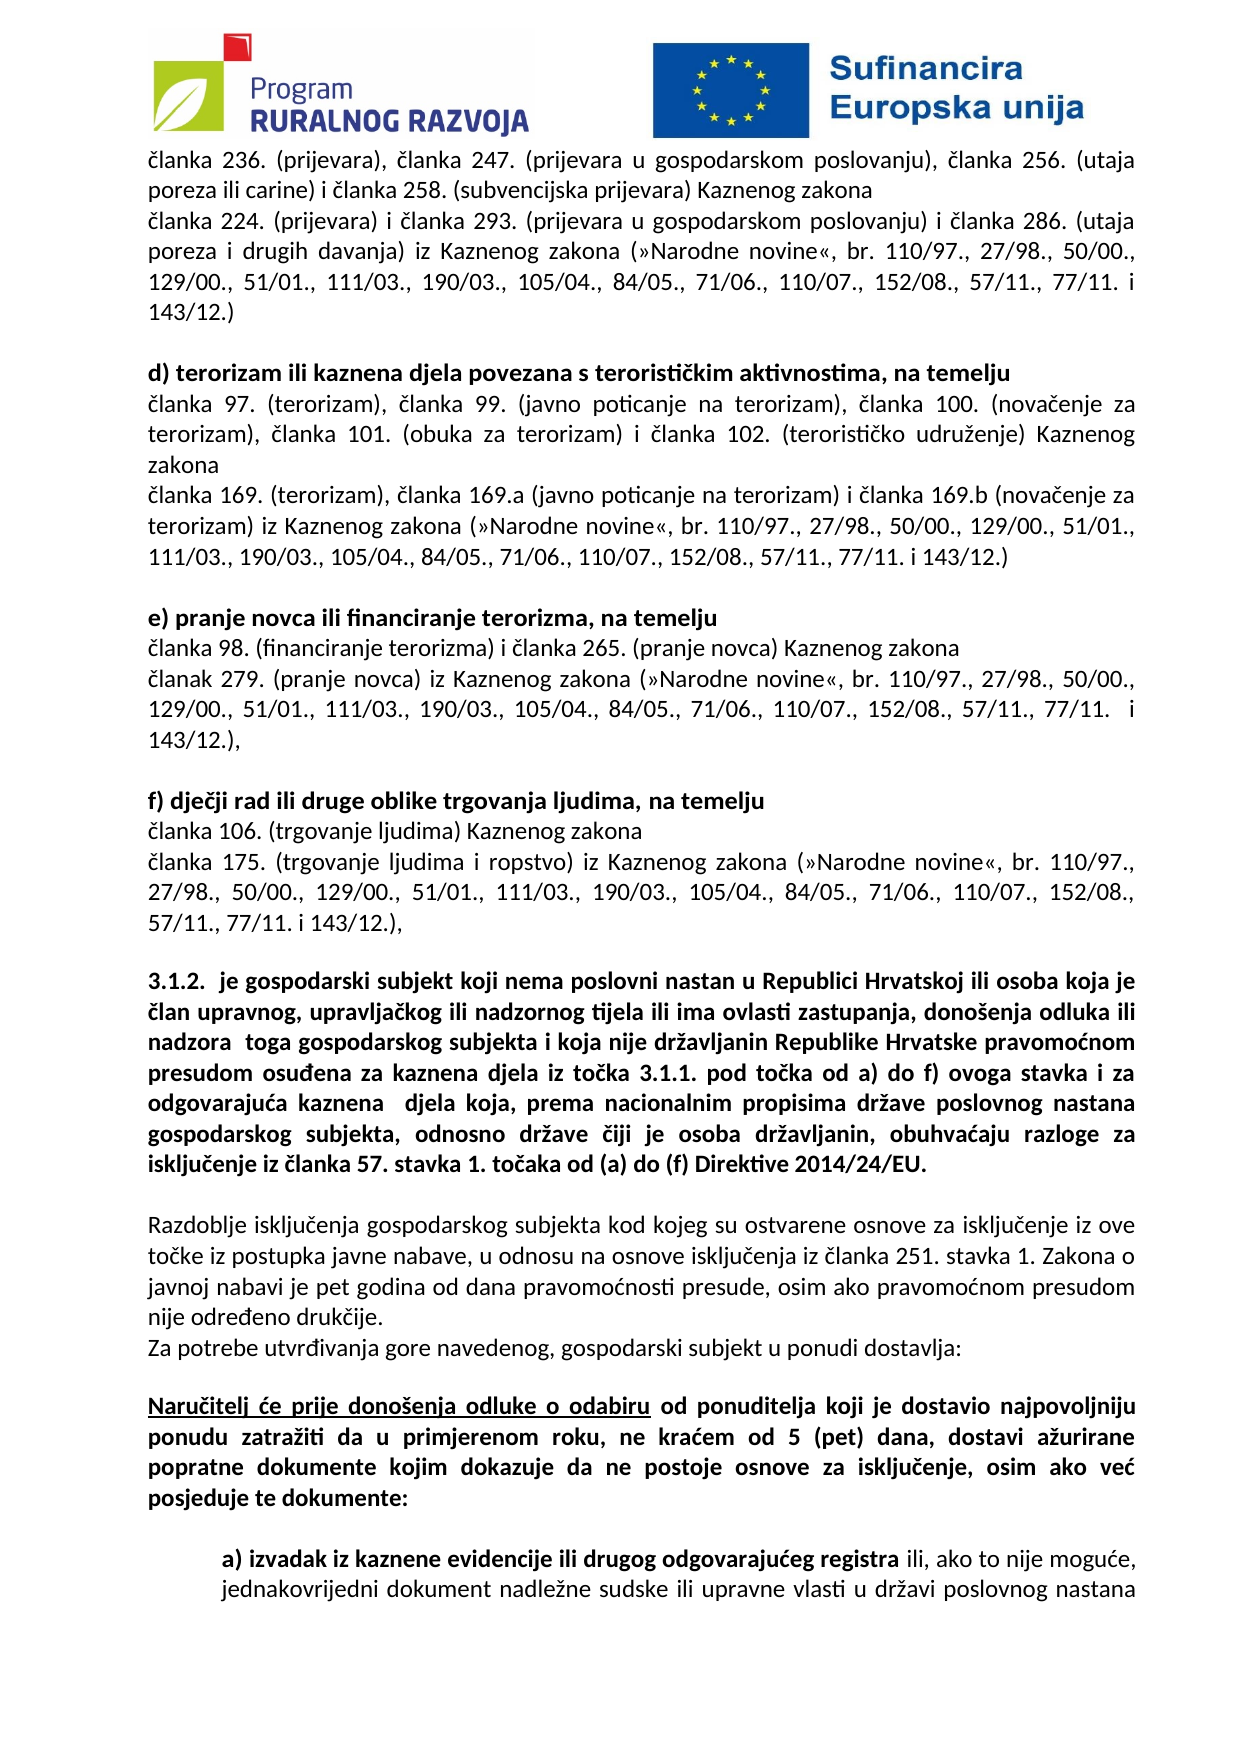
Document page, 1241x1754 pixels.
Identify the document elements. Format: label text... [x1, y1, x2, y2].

text članka 236. (prijevara), članka 247. (prijevara u gospodarskom poslovanju), članka 256. (utaja poreza ili carine) i članka 258. (subvencijska prijevara) Kaznenog zakona [148, 103, 1137, 205]
text članak 279. (pranje novca) iz Kaznenog zakona (»Narodne novine«, br. 110/97., 27/98., 50/00., 129/00., 51/01., 111/03., 190/03., 105/04., 84/05., 71/06., 110/07., 152/08., 57/11., 77/11. i 143/12.), [148, 663, 1137, 754]
text članka 97. (terorizam), članka 99. (javno poticanje na terorizam), članka 100. (novačenje za terorizam), članka 101. (obuka za terorizam) i članka 102. (terorističko udruženje) Kaznenog zakona [148, 388, 1137, 479]
text Razdoblje isključenja gospodarskog subjekta kod kojeg su ostvarene osnove za isključenje iz ove točke iz postupka javne nabave, u odnosu na osnove isključenja iz članka 251. stavka 1. Zakona o javnoj nabavi je pet godina od dana pravomoćnosti presude, osim ako pravomoćnom presudom nije određeno drukčije. [148, 1209, 1137, 1332]
text članka 224. (prijevara) i članka 293. (prijevara u gospodarskom poslovanju) i članka 286. (utaja poreza i drugih davanja) iz Kaznenog zakona (»Narodne novine«, br. 110/97., 27/98., 50/00., 129/00., 51/01., 111/03., 190/03., 105/04., 84/05., 71/06., 110/07., 152/08., 57/11., 77/11. i 143/12.) [148, 205, 1137, 327]
text članka 169. (terorizam), članka 169.a (javno poticanje na terorizam) i članka 169.b (novačenje za terorizam) iz Kaznenog zakona (»Narodne novine«, br. 110/97., 27/98., 50/00., 129/00., 51/01., 111/03., 190/03., 105/04., 84/05., 71/06., 110/07., 152/08., 57/11., 77/11. i 143/12.) [148, 479, 1137, 571]
text f) dječji rad ili druge oblike trgovanja ljudima, na temelju [148, 785, 1137, 815]
text članka 106. (trgovanje ljudima) Kaznenog zakona [148, 815, 1137, 846]
text d) terorizam ili kaznena djela povezana s terorističkim aktivnostima, na temelju [148, 357, 1137, 388]
text 3.1.2. je gospodarski subjekt koji nema poslovni nastan u Republici Hrvatskoj ili osoba koja je član upravnog, upravljačkog ili nadzornog tijela ili ima ovlasti zastupanja, donošenja odluka ili nadzora toga gospodarskog subjekta i koja nije državljanin Republike Hrvatske pravomoćnom presudom osuđena za kaznena djela iz točka 3.1.1. pod točka od a) do f) ovoga stavka i za odgovarajuća kaznena djela koja, prema nacionalnim propisima države poslovnog nastana gospodarskog subjekta, odnosno države čiji je osoba državljanin, obuhvaćaju razloge za isključenje iz članka 57. stavka 1. točaka od (a) do (f) Direktive 2014/24/EU. [148, 965, 1137, 1179]
picture [646, 37, 1091, 103]
text članka 175. (trgovanje ljudima i ropstvo) iz Kaznenog zakona (»Narodne novine«, br. 110/97., 27/98., 50/00., 129/00., 51/01., 111/03., 190/03., 105/04., 84/05., 71/06., 110/07., 152/08., 57/11., 77/11. i 143/12.), [148, 846, 1137, 937]
text Za potrebe utvrđivanja gore navedenog, gospodarski subjekt u ponudi dostavlja: [148, 1332, 1137, 1362]
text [221, 1543, 1137, 1604]
picture [147, 28, 535, 139]
text članka 98. (financiranje terorizma) i članka 265. (pranje novca) Kaznenog zakona [148, 632, 1137, 663]
text e) pranje novca ili financiranje terorizma, na temelju [148, 602, 1137, 632]
text Naručitelj će prije donošenja odluke o odabiru od ponuditelja koji je dostavio najpovoljniju ponudu zatražiti da u primjerenom roku, ne kraćem od 5 (pet) dana, dostavi ažurirane popratne dokumente kojim dokazuje da ne postoje osnove za isključenje, osim ako već posjeduje te dokumente: [148, 1390, 1137, 1512]
